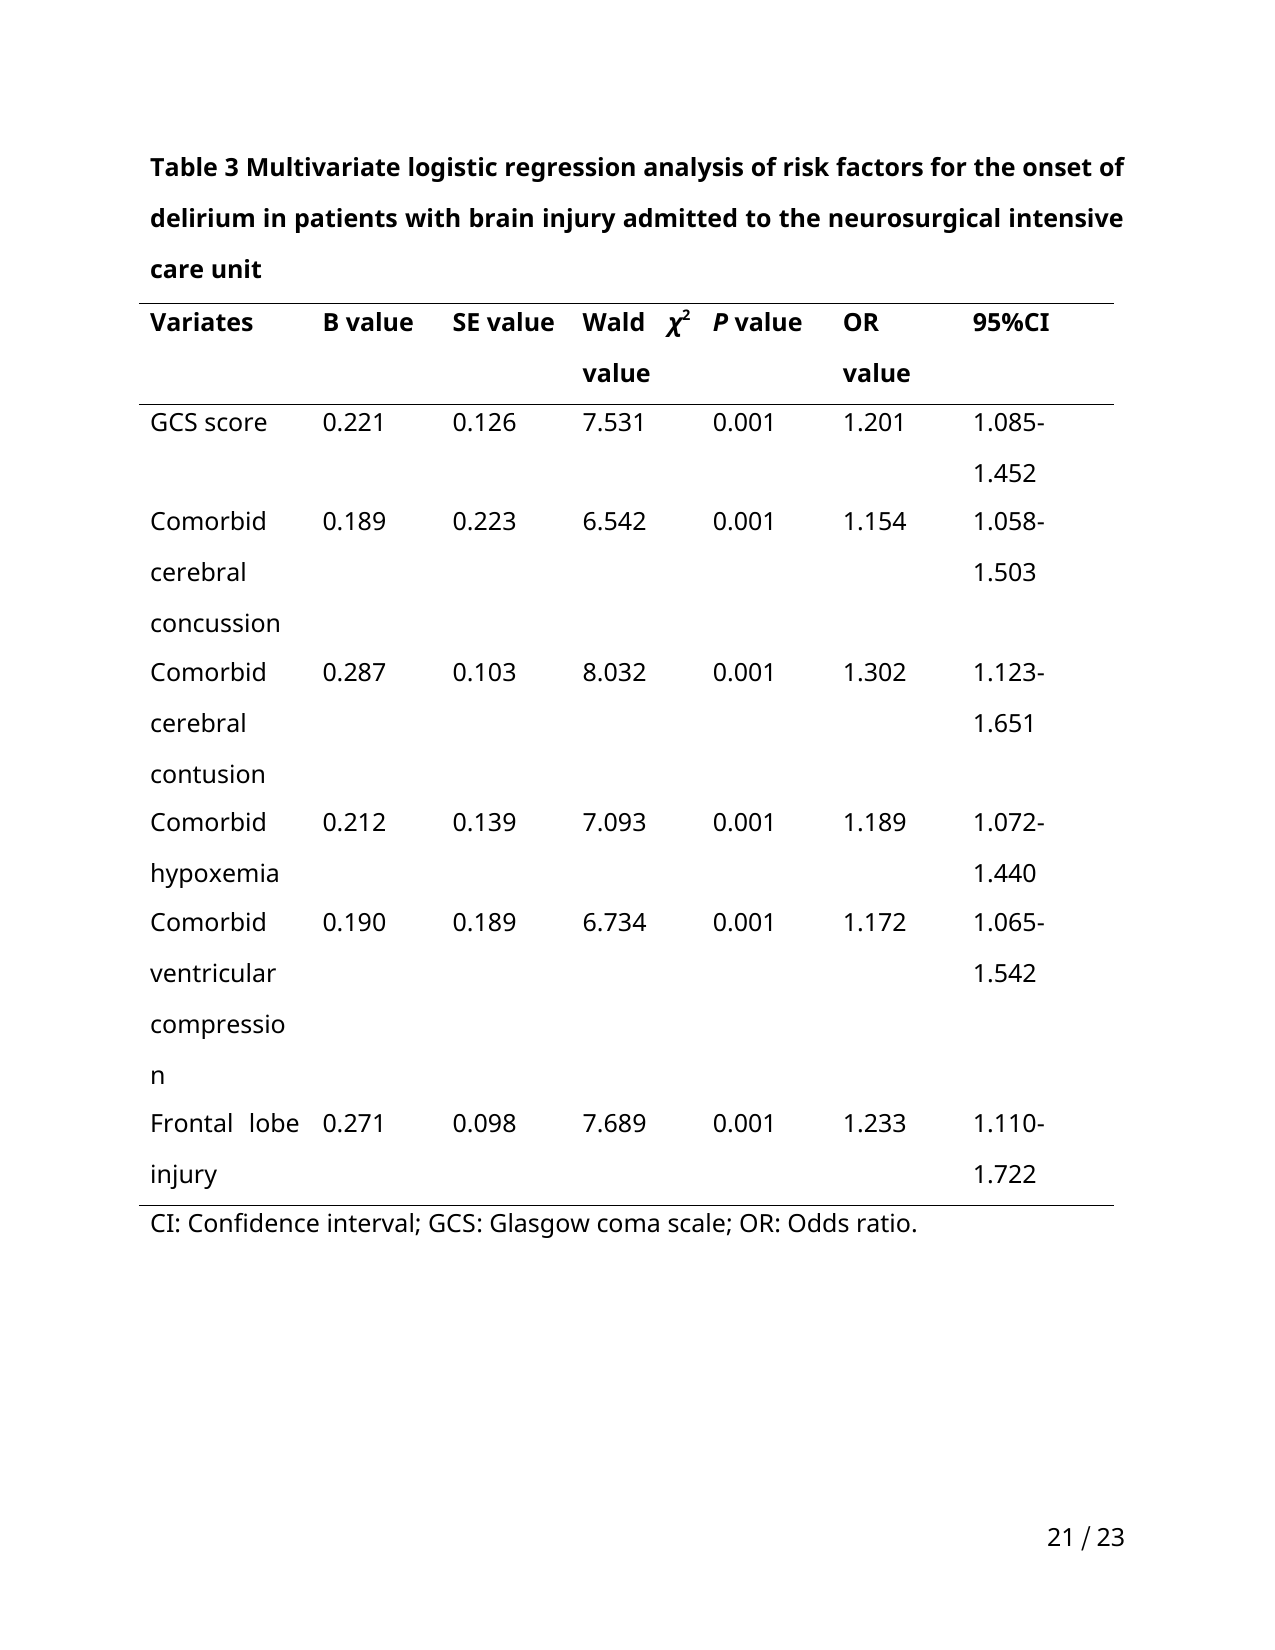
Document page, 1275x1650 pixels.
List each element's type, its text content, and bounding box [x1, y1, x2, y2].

table_cell 0.189 [441, 904, 571, 1106]
table_header 95%CI [961, 304, 1114, 403]
table_cell Comorbid cerebral contusion [139, 654, 311, 805]
table_cell 1.123-1.651 [961, 654, 1114, 805]
table_header SE value [441, 304, 571, 403]
table_cell 1.201 [831, 405, 961, 504]
table_cell 0.103 [441, 654, 571, 805]
table_cell 1.058-1.503 [961, 504, 1114, 654]
table_header Variates [139, 304, 311, 403]
table_cell 0.001 [701, 405, 831, 504]
table_cell 7.093 [571, 805, 701, 904]
table_cell 0.271 [311, 1106, 441, 1205]
table_header P value [701, 304, 831, 403]
table_cell 7.689 [571, 1106, 701, 1205]
table_cell 1.072-1.440 [961, 805, 1114, 904]
table_header OR value [831, 304, 961, 403]
table_cell 0.001 [701, 1106, 831, 1205]
table_cell 1.233 [831, 1106, 961, 1205]
table_cell GCS score [139, 405, 311, 504]
text Table 3 Multivariate logistic regression analysis of risk factors for the onset of delirium in patients with brain injury admitted to the neurosurgical intensive care unit [150, 150, 1125, 286]
table_cell 6.734 [571, 904, 701, 1106]
table_cell 0.190 [311, 904, 441, 1106]
table_cell Comorbid ventricular compression [139, 904, 311, 1106]
table_cell 0.001 [701, 654, 831, 805]
table_header Β value [311, 304, 441, 403]
table_cell 1.189 [831, 805, 961, 904]
table_header Wald χ2 value [571, 304, 701, 403]
table_cell 7.531 [571, 405, 701, 504]
table_cell 6.542 [571, 504, 701, 654]
table_cell 0.001 [701, 805, 831, 904]
table_cell 0.001 [701, 904, 831, 1106]
table_cell Frontal lobe injury [139, 1106, 311, 1205]
table_cell 0.139 [441, 805, 571, 904]
table_cell 0.001 [701, 504, 831, 654]
table_cell 1.065-1.542 [961, 904, 1114, 1106]
table_cell 0.098 [441, 1106, 571, 1205]
table_cell 0.221 [311, 405, 441, 504]
table_cell 1.172 [831, 904, 961, 1106]
table_cell 0.223 [441, 504, 571, 654]
table_cell 1.154 [831, 504, 961, 654]
table_cell 0.287 [311, 654, 441, 805]
table_cell Comorbid cerebral concussion [139, 504, 311, 654]
table_cell 0.212 [311, 805, 441, 904]
table_cell 0.126 [441, 405, 571, 504]
text CI: Confidence interval; GCS: Glasgow coma scale; OR: Odds ratio. [150, 1206, 1125, 1240]
table_cell 1.302 [831, 654, 961, 805]
table_cell Comorbid hypoxemia [139, 805, 311, 904]
table_cell 1.085-1.452 [961, 405, 1114, 504]
table_cell 0.189 [311, 504, 441, 654]
table_cell 1.110-1.722 [961, 1106, 1114, 1205]
table_cell 8.032 [571, 654, 701, 805]
